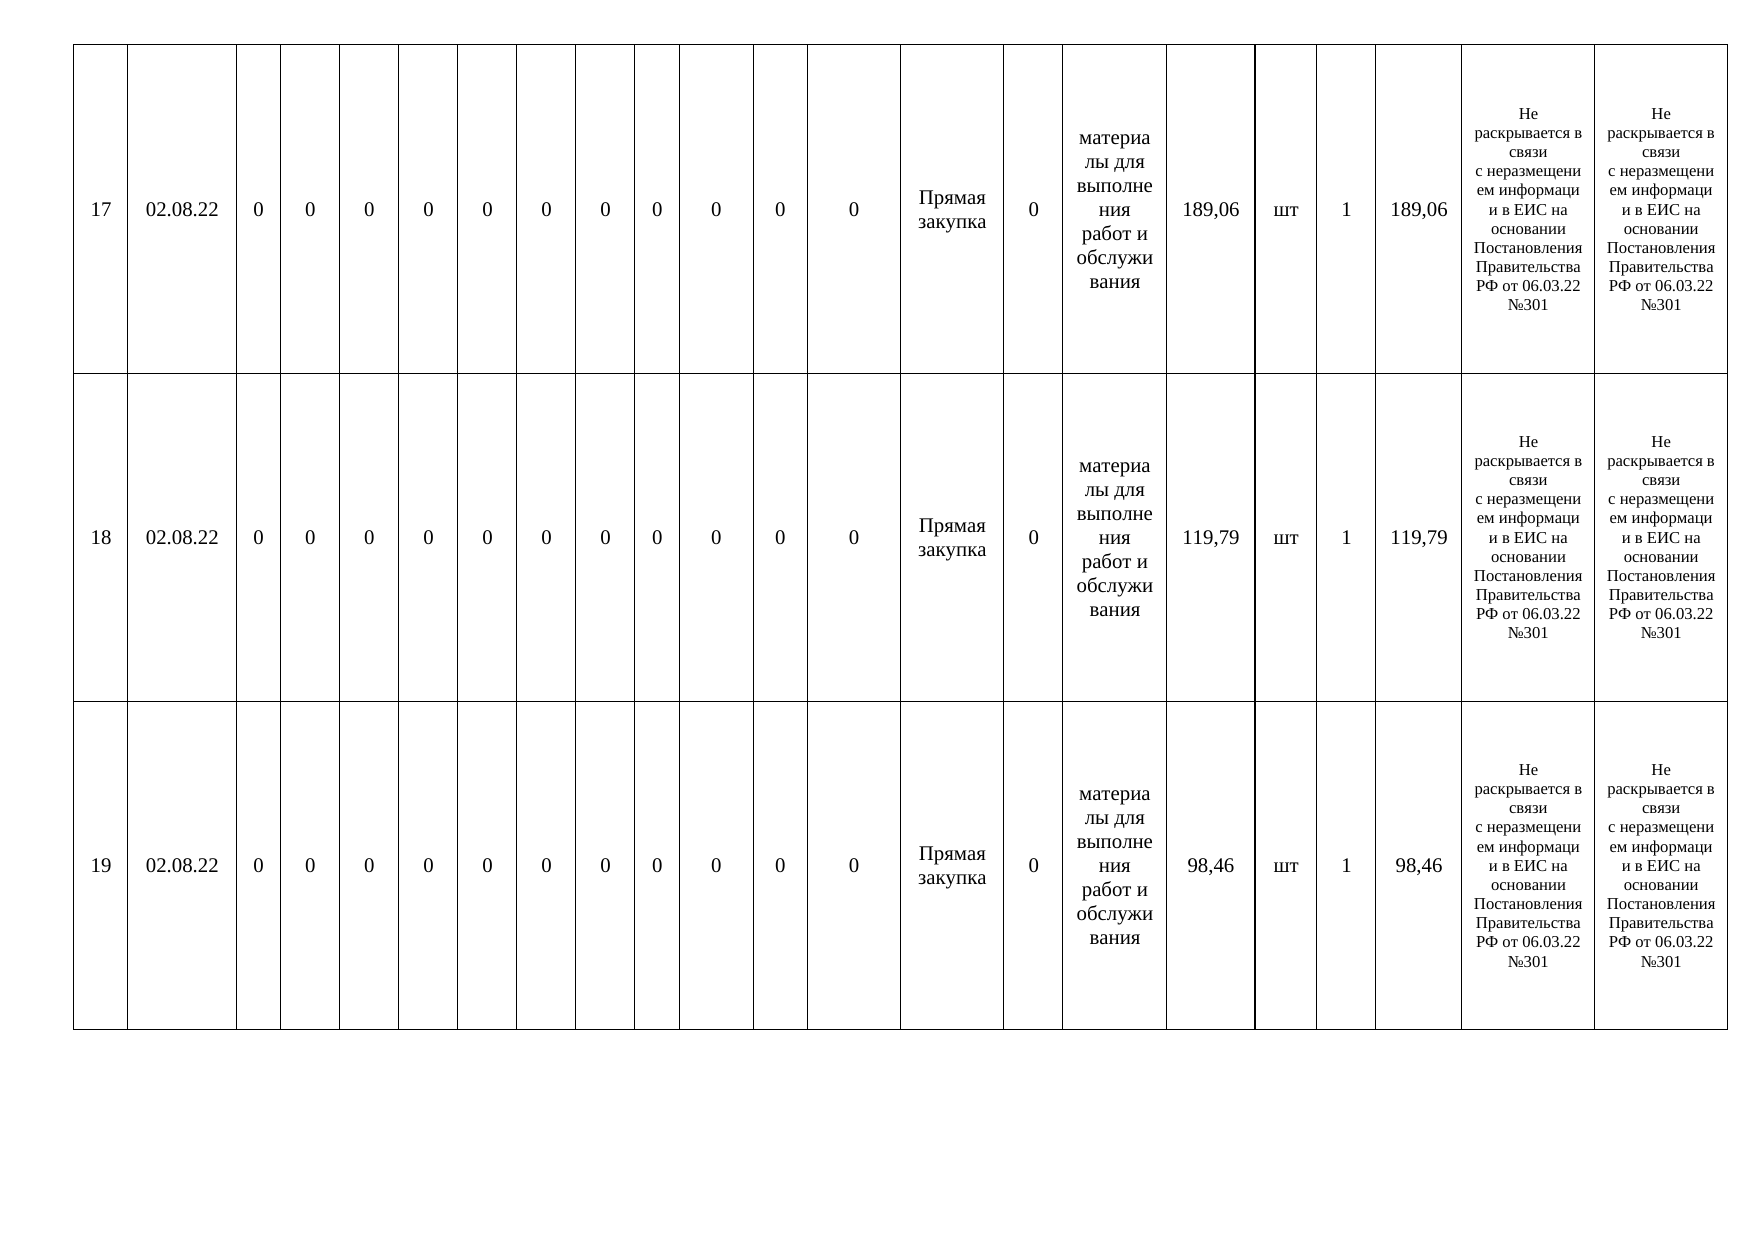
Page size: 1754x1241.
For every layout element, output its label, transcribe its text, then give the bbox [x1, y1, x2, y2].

table_cell 0 [517, 702, 575, 1029]
table_cell 02.08.22 [128, 374, 236, 701]
table_cell 0 [517, 374, 575, 701]
table_cell 1 [1317, 45, 1375, 372]
table_cell 0 [635, 45, 679, 372]
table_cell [1595, 45, 1727, 372]
table_cell 0 [680, 702, 753, 1029]
table_cell 0 [340, 702, 398, 1029]
table_cell 0 [237, 374, 280, 701]
table_cell 0 [458, 45, 516, 372]
table_cell 0 [399, 45, 457, 372]
table_cell шт [1256, 45, 1316, 372]
table_cell материалы для выполнения работ и обслуживания [1063, 374, 1166, 701]
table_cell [1462, 702, 1594, 1029]
table_cell Прямая закупка [901, 45, 1003, 372]
table_cell 0 [635, 702, 679, 1029]
table_cell 02.08.22 [128, 45, 236, 372]
table_cell 0 [680, 45, 753, 372]
table_cell 119,79 [1167, 374, 1254, 701]
table_cell 0 [808, 702, 900, 1029]
table_cell 17 [74, 45, 127, 372]
table_cell 0 [808, 45, 900, 372]
table_cell 0 [340, 45, 398, 372]
table_cell 0 [399, 374, 457, 701]
table_cell 0 [281, 702, 339, 1029]
table_cell 0 [458, 702, 516, 1029]
table_cell 1 [1317, 374, 1375, 701]
table_cell 0 [399, 702, 457, 1029]
table_cell 0 [680, 374, 753, 701]
table_cell 0 [754, 45, 807, 372]
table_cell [1063, 45, 1166, 372]
table_cell 18 [74, 374, 127, 701]
table_cell 0 [1004, 702, 1062, 1029]
table_cell 119,79 [1376, 374, 1461, 701]
table_cell 0 [576, 702, 634, 1029]
table_cell 0 [754, 702, 807, 1029]
table_cell 0 [281, 45, 339, 372]
table_cell 189,06 [1167, 45, 1254, 372]
table_cell 0 [237, 45, 280, 372]
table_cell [1595, 702, 1727, 1029]
table_cell 0 [237, 702, 280, 1029]
table_cell 0 [1004, 374, 1062, 701]
table_cell 0 [458, 374, 516, 701]
table_cell 98,46 [1167, 702, 1254, 1029]
table_cell 02.08.22 [128, 702, 236, 1029]
table_cell 0 [1004, 45, 1062, 372]
table_cell 1 [1317, 702, 1375, 1029]
table_cell 189,06 [1376, 45, 1461, 372]
table_cell шт [1256, 374, 1316, 701]
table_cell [1063, 702, 1166, 1029]
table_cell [1462, 45, 1594, 372]
table_cell Прямая закупка [901, 702, 1003, 1029]
table_cell Прямая закупка [901, 374, 1003, 701]
table_cell шт [1256, 702, 1316, 1029]
table_cell 0 [281, 374, 339, 701]
table_cell 19 [74, 702, 127, 1029]
table_cell 0 [340, 374, 398, 701]
table_cell 0 [576, 45, 634, 372]
table_cell Не раскрывается в связи с неразмещением информации в ЕИС на основании Постановления Правительства РФ от 06.03.22 №301 [1462, 374, 1594, 701]
table_cell Не раскрывается в связи с неразмещением информации в ЕИС на основании Постановления Правительства РФ от 06.03.22 №301 [1595, 374, 1727, 701]
table_cell 0 [517, 45, 575, 372]
table_cell 0 [754, 374, 807, 701]
table_cell 0 [576, 374, 634, 701]
table_cell 0 [635, 374, 679, 701]
table_cell 98,46 [1376, 702, 1461, 1029]
table_cell 0 [808, 374, 900, 701]
